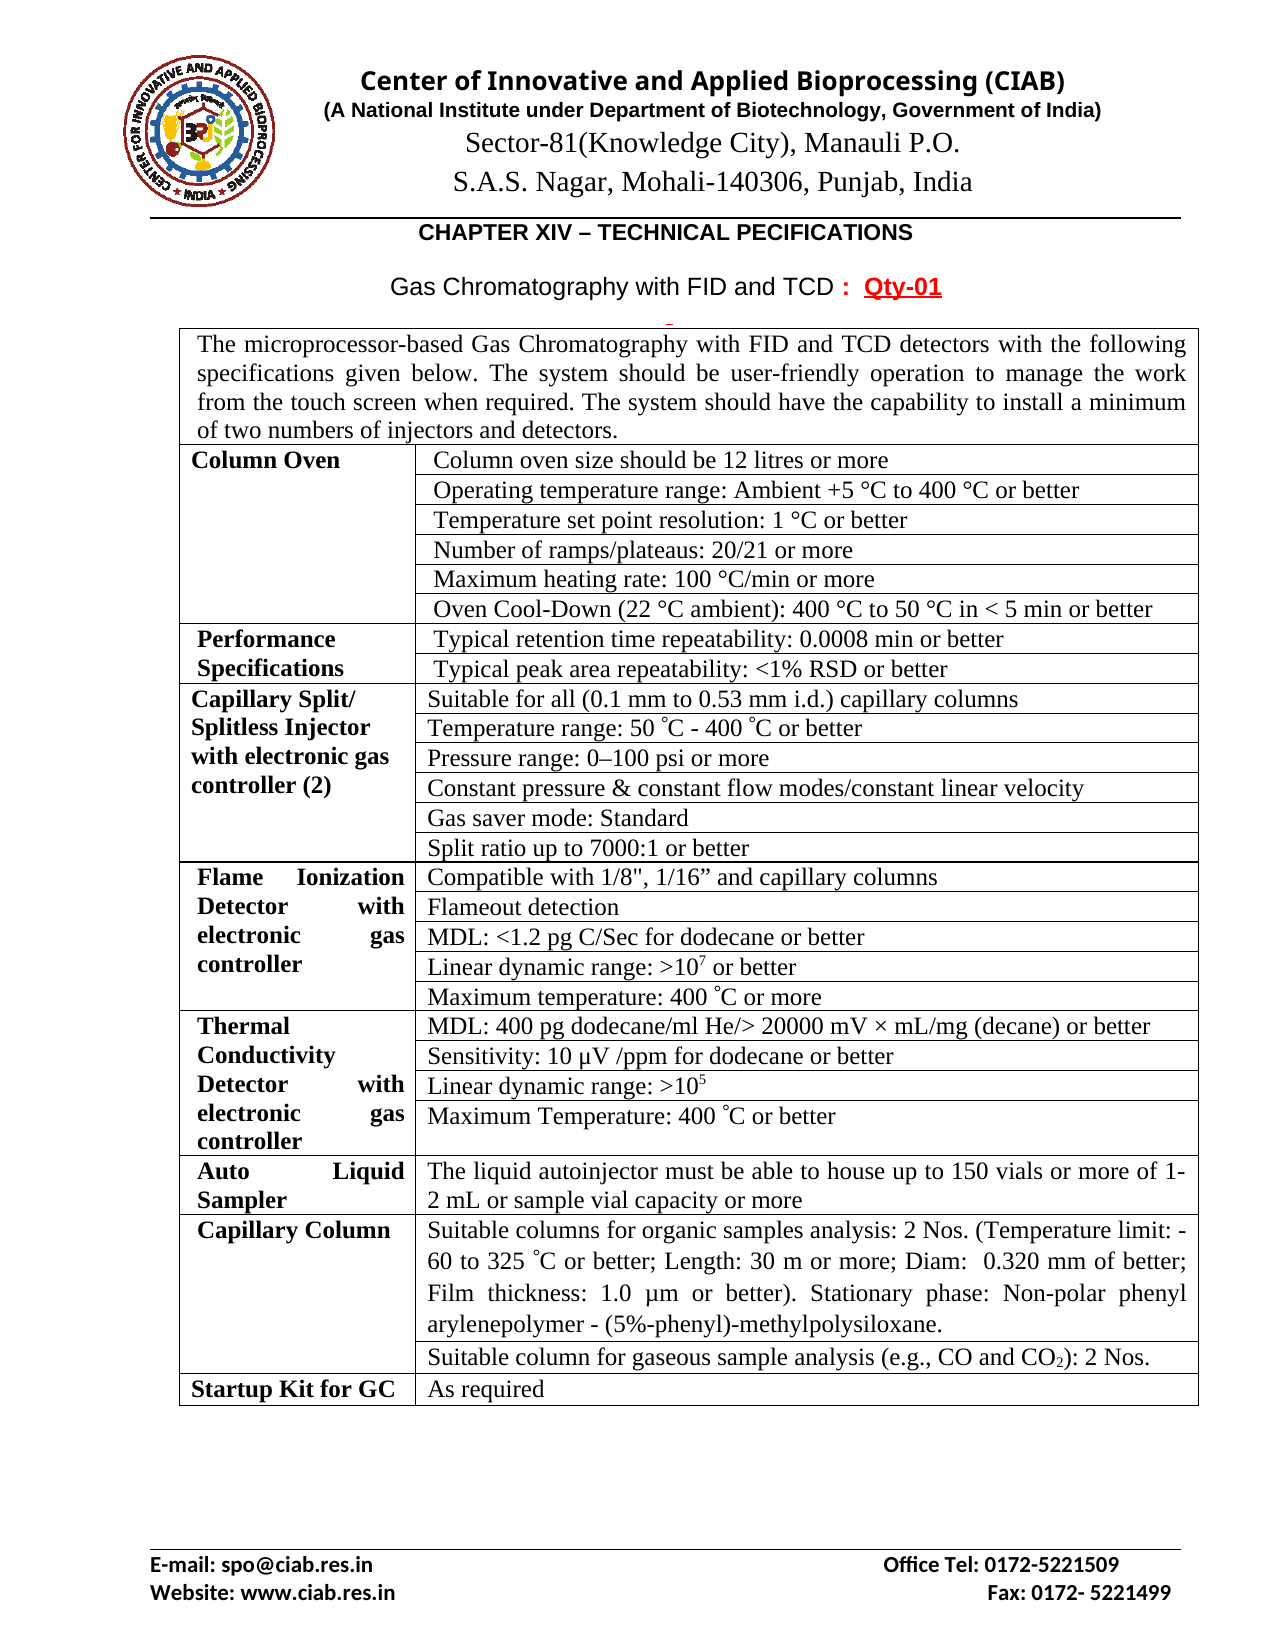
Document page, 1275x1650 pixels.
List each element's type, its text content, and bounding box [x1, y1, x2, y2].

table_cell As required [416, 1374, 1198, 1405]
table_cell Maximum Temperature: 400 C or better [416, 1101, 1198, 1155]
table_cell MDL: 400 pg dodecane/ml He/> 20000 mV × mL/mg (decane) or better [416, 1011, 1198, 1040]
table_cell Compatible with 1/8", 1/16” and capillary columns [416, 863, 1198, 891]
table_cell Constant pressure & constant flow modes/constant linear velocity [416, 773, 1198, 802]
text CHAPTER XIV – TECHNICAL PECIFICATIONS [150, 219, 1181, 245]
table_cell Thermal Conductivity Detector with electronic gas controller [180, 1011, 415, 1155]
table_cell Suitable for all (0.1 mm to 0.53 mm i.d.) capillary columns [416, 684, 1198, 712]
table_cell The liquid autoinjector must be able to house up to 150 vials or more of 1- 2 mL or sample vial capacity or more [416, 1156, 1198, 1214]
table_cell Typical retention time repeatability: 0.0008 min or better [416, 624, 1198, 653]
table_cell Temperature range: 50 C - 400 C or better [416, 714, 1198, 742]
table_cell Split ratio up to 7000:1 or better [416, 833, 1198, 861]
text Gas Chromatography with FID and TCD : Qty-01 [150, 271, 1181, 300]
table_cell Linear dynamic range: >107 or better [416, 952, 1198, 981]
table_cell Gas saver mode: Standard [416, 803, 1198, 832]
table_cell Capillary Split/ Splitless Injector with electronic gas controller (2) [180, 684, 415, 861]
table_cell Maximum temperature: 400 C or more [416, 982, 1198, 1010]
table_cell Flame Ionization Detector with electronic gas controller [180, 863, 415, 1010]
table_cell Linear dynamic range: >105 [416, 1071, 1198, 1100]
table_cell Maximum heating rate: 100 °C/min or more [416, 565, 1198, 593]
table_cell Startup Kit for GC [180, 1374, 415, 1405]
table_cell Number of ramps/plateaus: 20/21 or more [416, 535, 1198, 563]
picture [121, 54, 276, 207]
table_cell Sensitivity: 10 μV /ppm for dodecane or better [416, 1041, 1198, 1070]
table_cell Oven Cool-Down (22 °C ambient): 400 °C to 50 °C in < 5 min or better [416, 594, 1198, 623]
table_cell Auto Liquid Sampler [180, 1156, 415, 1214]
table_cell Column oven size should be 12 litres or more [416, 445, 1198, 474]
table_cell Capillary Column [180, 1215, 415, 1373]
table_cell Operating temperature range: Ambient +5 °C to 400 °C or better [416, 475, 1198, 504]
table_cell Suitable columns for organic samples analysis: 2 Nos. (Temperature limit: -60 to 325 C or better; Length: 30 m or more; Diam: 0.320 mm of better; Film thickness: 1.0 µm or better). Stationary phase: Non-polar phenyl arylenepolymer - (5%-phenyl)-methylpolysiloxane. [416, 1215, 1198, 1341]
table_cell Typical peak area repeatability: <1% RSD or better [416, 654, 1198, 683]
table_cell Suitable column for gaseous sample analysis (e.g., CO and CO2): 2 Nos. [416, 1342, 1198, 1373]
table_cell Temperature set point resolution: 1 °C or better [416, 505, 1198, 534]
table_cell Column Oven [180, 445, 415, 623]
table_header The microprocessor-based Gas Chromatography with FID and TCD detectors with the following specifications given below. The system should be user-friendly operation to manage the work from the touch screen when required. The system should have the capability to install a minimum of two numbers of injectors and detectors. [180, 329, 1198, 444]
table_cell Performance Specifications [180, 624, 415, 683]
table_cell Pressure range: 0–100 psi or more [416, 743, 1198, 772]
table_cell MDL: <1.2 pg C/Sec for dodecane or better [416, 922, 1198, 951]
table_cell Flameout detection [416, 892, 1198, 921]
